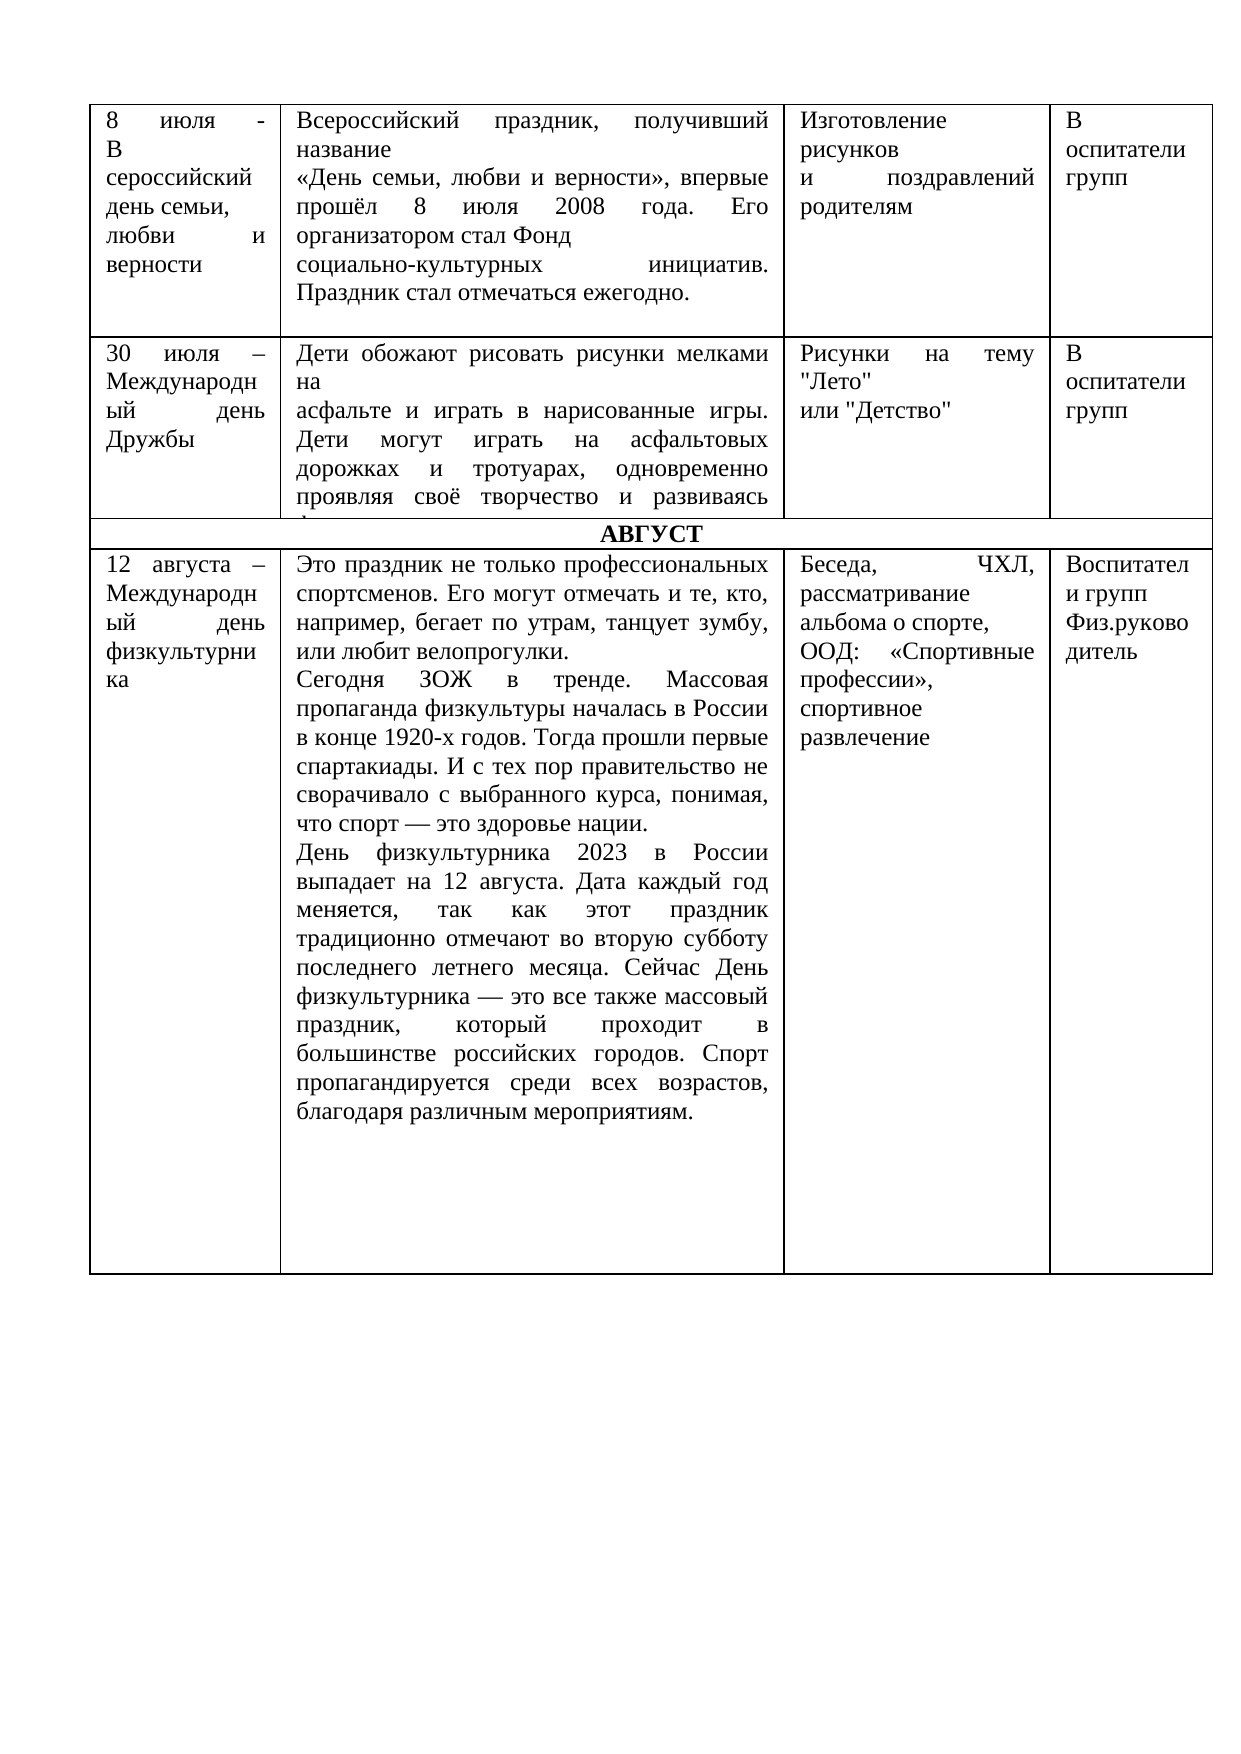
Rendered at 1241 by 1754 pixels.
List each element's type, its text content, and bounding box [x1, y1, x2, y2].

table_cell Изготовление рисунков и поздравлений родителям [785, 105, 1049, 336]
table_cell 8 июля - Всероссийский день семьи, любви и верности [91, 105, 280, 336]
table_cell Всероссийский праздник, получивший название «День семьи, любви и верности», впервые прошёл 8 июля 2008 года. Его организатором стал Фонд социально-культурных инициатив. Праздник стал отмечаться ежегодно. [281, 105, 783, 336]
table_cell Воспитатели групп [1051, 338, 1212, 518]
table_cell 30 июля – Международный день Дружбы [91, 338, 280, 518]
table_cell Это праздник не только профессиональных спортсменов. Его могут отмечать и те, кто, например, бегает по утрам, танцует зумбу, или любит велопрогулки. Сегодня ЗОЖ в тренде. Массовая пропаганда физкультуры началась в России в конце 1920-х годов. Тогда прошли первые спартакиады. И с тех пор правительство не сворачивало с выбранного курса, понимая, что спорт — это здоровье нации. День физкультурника 2023 в России выпадает на 12 августа. Дата каждый год меняется, так как этот праздник традиционно отмечают во вторую субботу последнего летнего месяца. Сейчас День физкультурника — это все также массовый праздник, который проходит в большинстве российских городов. Спорт пропагандируется среди всех возрастов, благодаря различным мероприятиям. [281, 550, 783, 1273]
table_cell Беседа, ЧХЛ, рассматривание альбома о спорте, ООД: «Спортивные профессии», спортивное развлечение [785, 550, 1049, 1273]
table_cell Воспитатели групп [1051, 105, 1212, 336]
table_cell 12 августа – Международный день физкультурника [91, 550, 280, 1273]
table_cell Рисунки на тему "Лето" или "Детство" [785, 338, 1049, 518]
table_cell Воспитатели групп Физ.руководитель [1051, 550, 1212, 1273]
table_cell Дети обожают рисовать рисунки мелками на асфальте и играть в нарисованные игры. Дети могут играть на асфальтовых дорожках и тротуарах, одновременно проявляя своё творчество и развиваясь физически. [281, 338, 783, 518]
table_cell АВГУСТ [91, 519, 1212, 548]
